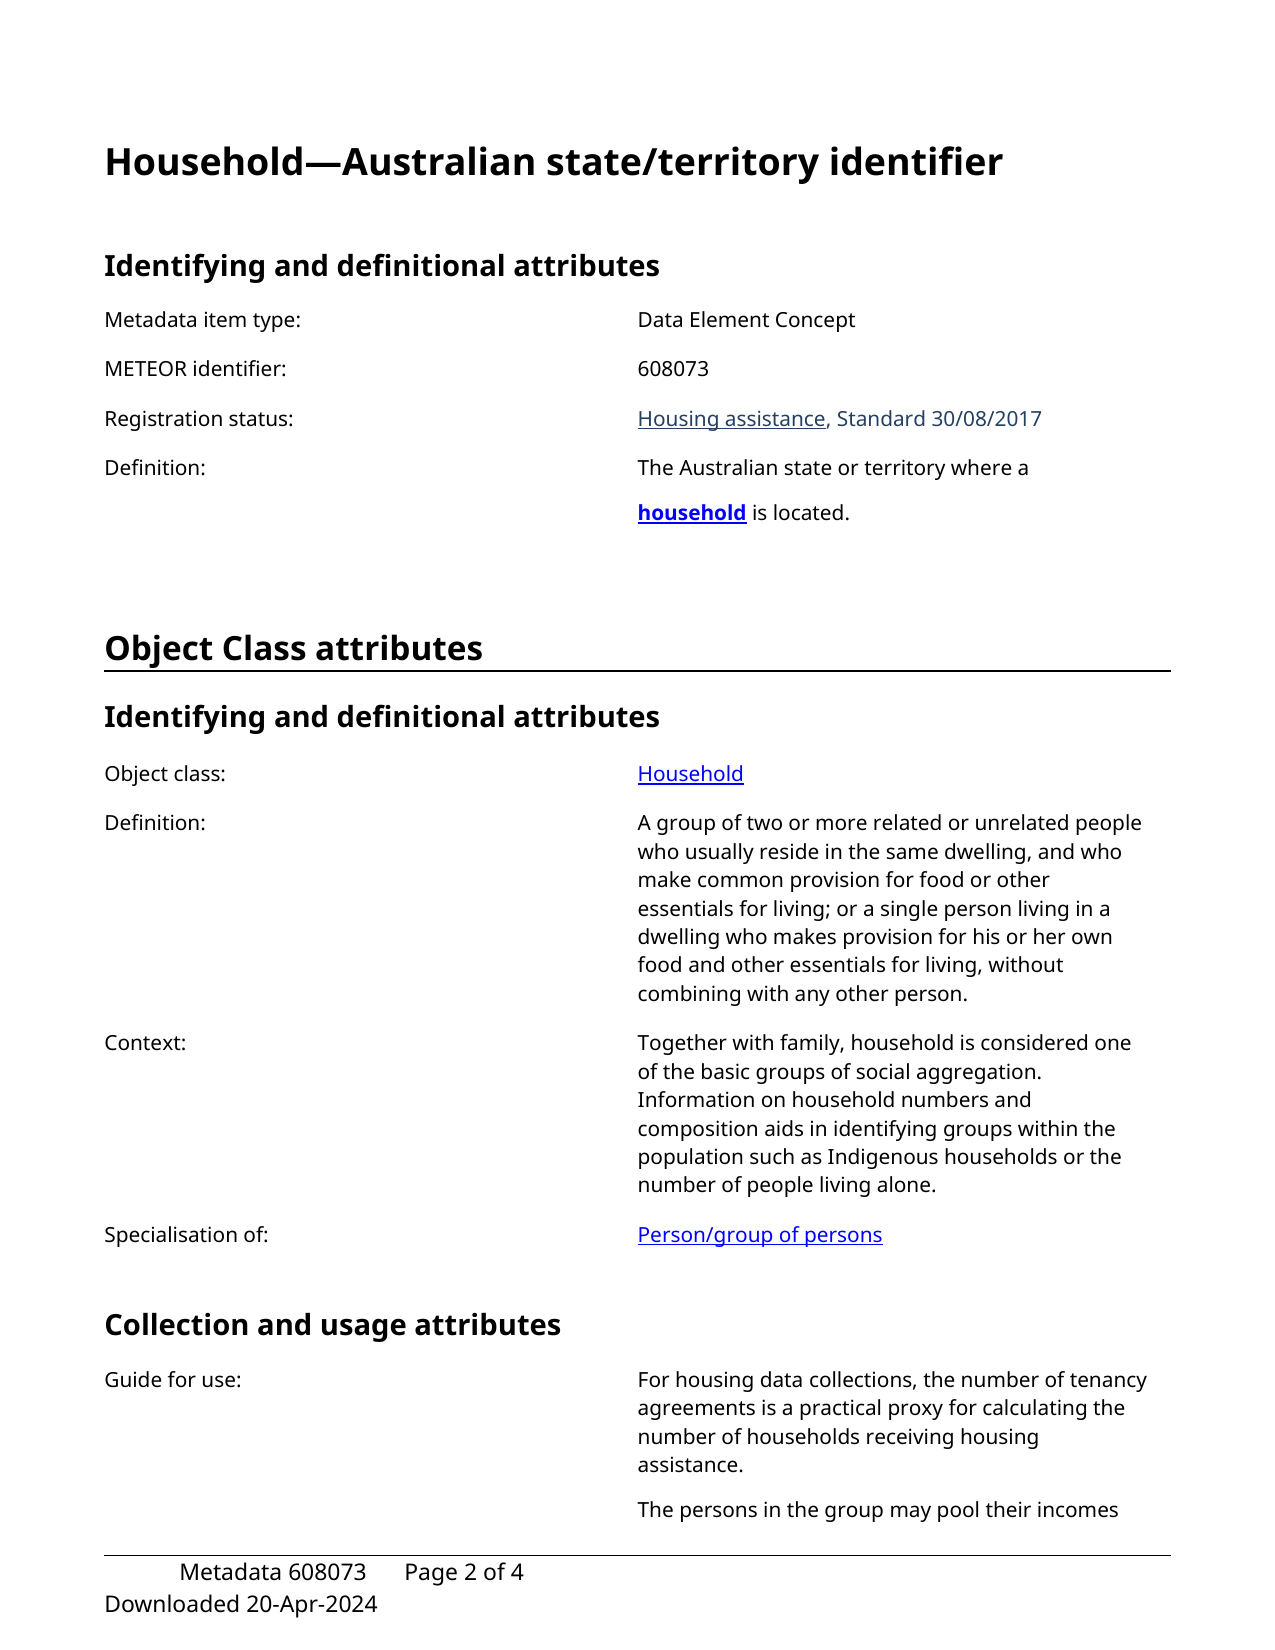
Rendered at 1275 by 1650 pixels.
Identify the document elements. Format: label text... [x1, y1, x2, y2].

table_cell A group of two or more related or unrelated people who usually reside in the same dwelling, and who make common provision for food or other essentials for living; or a single person living in a dwelling who makes provision for his or her own food and other essentials for living, without combining with any other person. [626, 798, 1159, 1018]
table_cell Together with family, household is considered one of the basic groups of social aggregation. Information on household numbers and composition aids in identifying groups within the population such as Indigenous households or the number of people living alone. [626, 1018, 1159, 1209]
table_cell Context: [93, 1018, 626, 1209]
table_cell Definition: [93, 798, 626, 1018]
table_cell Registration status: [93, 394, 626, 443]
table_cell Collection and usage attributes [93, 1259, 1159, 1354]
table_header Household [626, 749, 1159, 798]
table_cell The Australian state or territory where a household is located. [626, 443, 1159, 537]
subtitle Household—Australian state/territory identifier [104, 135, 1171, 186]
table_header Identifying and definitional attributes [93, 199, 1159, 295]
subtitle Identifying and definitional attributes [104, 697, 1171, 736]
table_cell 608073 [626, 344, 1159, 393]
table_cell Guide for use: [93, 1355, 626, 1534]
table_cell Specialisation of: [93, 1209, 626, 1259]
table_header Object class: [93, 749, 626, 798]
table_cell Housing assistance, Standard 30/08/2017 [626, 394, 1159, 443]
table_cell METEOR identifier: [93, 344, 626, 393]
table_cell Data Element Concept [626, 295, 1159, 344]
subtitle Object Class attributes [104, 624, 1171, 670]
table_cell Person/group of persons [626, 1209, 1159, 1259]
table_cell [626, 1355, 1159, 1534]
table_cell Metadata item type: [93, 295, 626, 344]
table_cell Definition: [93, 443, 626, 537]
